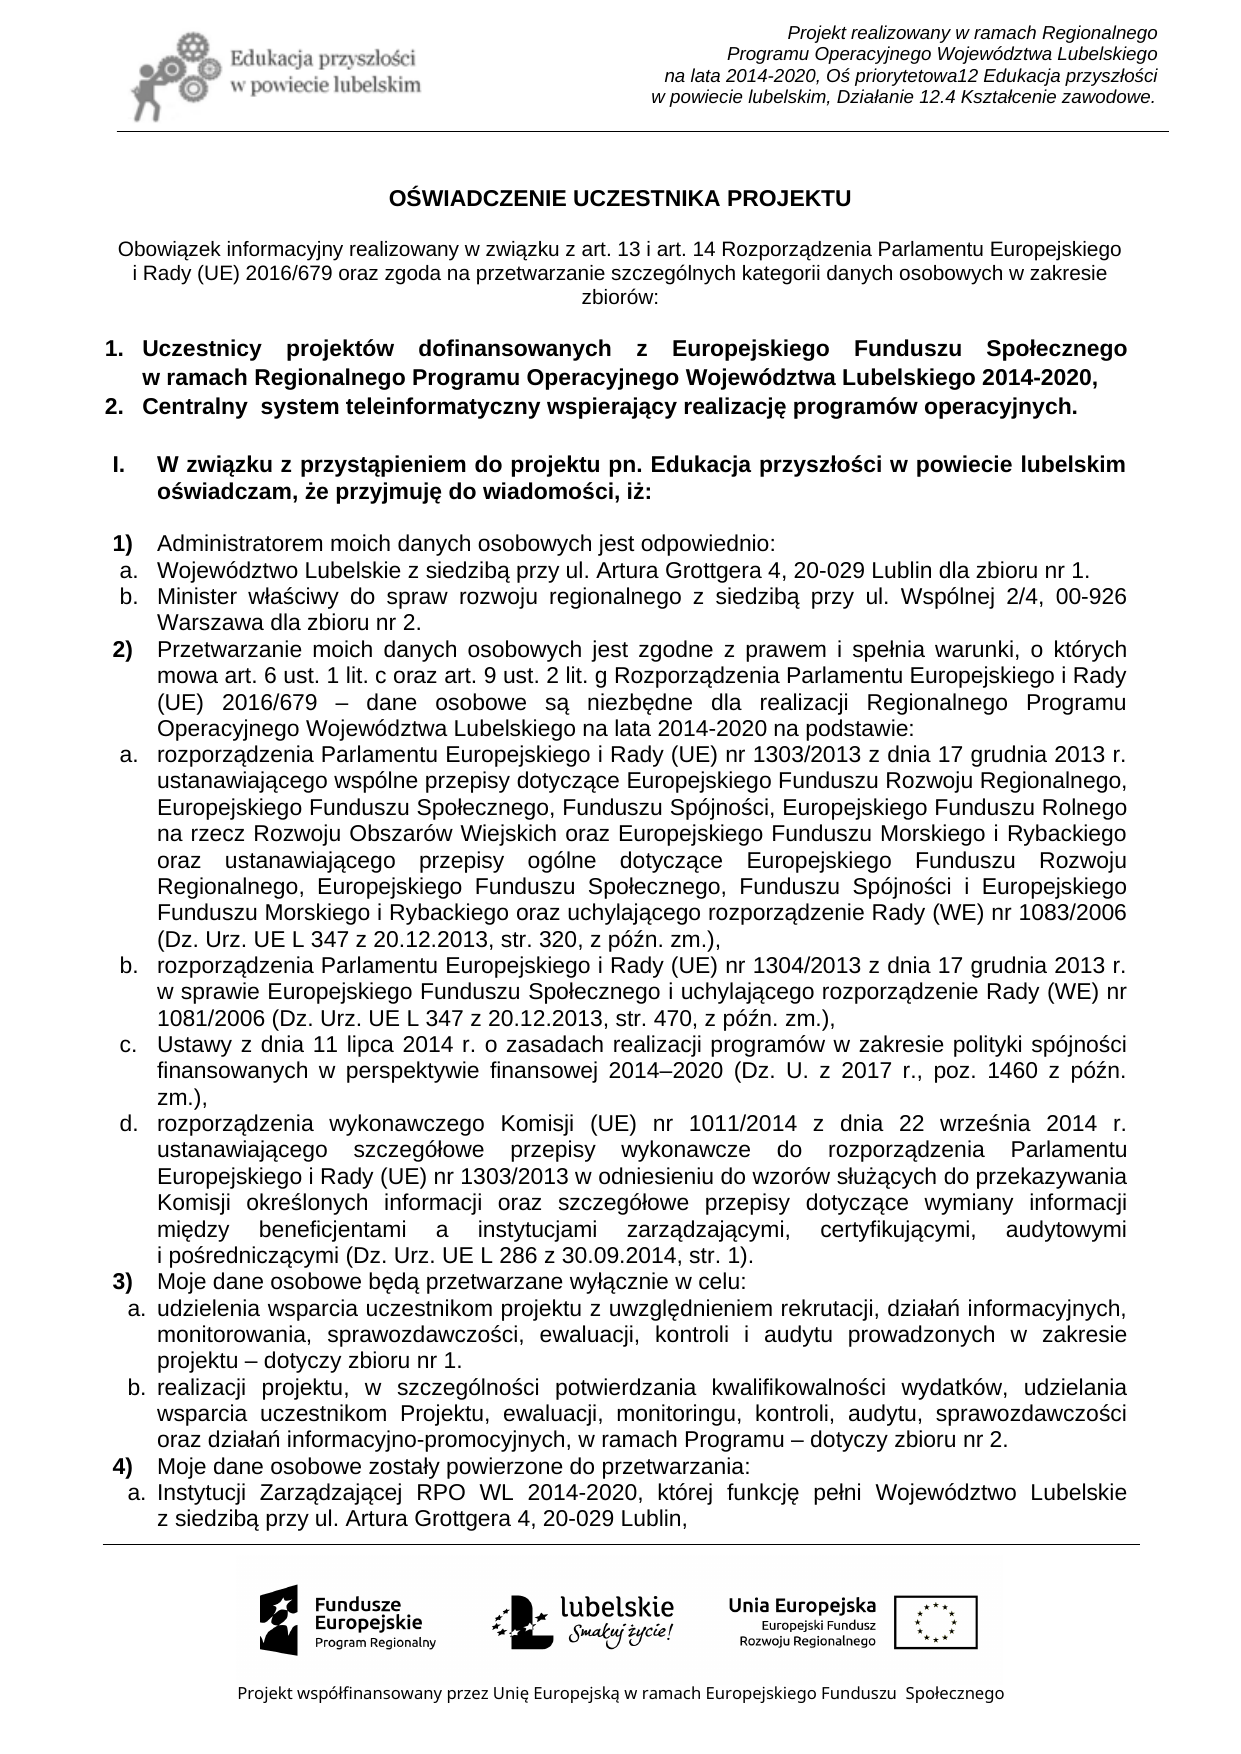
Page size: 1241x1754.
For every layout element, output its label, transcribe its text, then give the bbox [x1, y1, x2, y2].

list Instytucji Zarządzającej RPO WL 2014-2020, której funkcję pełni Województwo Lubelskie z siedzibą przy ul. Artura Grottgera 4, 20-029 Lublin, [127, 1479, 1128, 1532]
list Moje dane osobowe zostały powierzone do przetwarzania: [112, 1453, 1128, 1479]
list Przetwarzanie moich danych osobowych jest zgodne z prawem i spełnia warunki, o których mowa art. 6 ust. 1 lit. c oraz art. 9 ust. 2 lit. g Rozporządzenia Parlamentu Europejskiego i Rady (UE) 2016/679 – dane osobowe są niezbędne dla realizacji Regionalnego Programu Operacyjnego Województwa Lubelskiego na lata 2014-2020 na podstawie: [112, 636, 1128, 741]
picture [127, 27, 442, 124]
list realizacji projektu, w szczególności potwierdzania kwalifikowalności wydatków, udzielania wsparcia uczestnikom Projektu, ewaluacji, monitoringu, kontroli, audytu, sprawozdawczości oraz działań informacyjno-promocyjnych, w ramach Programu – dotyczy zbioru nr 2. [127, 1374, 1128, 1453]
list Ustawy z dnia 11 lipca 2014 r. o zasadach realizacji programów w zakresie polityki spójności finansowanych w perspektywie finansowej 2014–2020 (Dz. U. z 2017 r., poz. 1460 z późn. zm.), [119, 1031, 1128, 1110]
list Moje dane osobowe będą przetwarzane wyłącznie w celu: [112, 1268, 1128, 1294]
list rozporządzenia Parlamentu Europejskiego i Rady (UE) nr 1304/2013 z dnia 17 grudnia 2013 r. w sprawie Europejskiego Funduszu Społecznego i uchylającego rozporządzenie Rady (WE) nr 1081/2006 (Dz. Urz. UE L 347 z 20.12.2013, str. 470, z późn. zm.), [119, 952, 1128, 1031]
list Uczestnicy projektów dofinansowanych z Europejskiego Funduszu Społecznego w ramach Regionalnego Programu Operacyjnego Województwa Lubelskiego 2014-2020, [104, 335, 1128, 391]
picture [236, 1555, 1003, 1685]
list Centralny system teleinformatyczny wspierający realizację programów operacyjnych. [104, 393, 1128, 420]
list Minister właściwy do spraw rozwoju regionalnego z siedzibą przy ul. Wspólnej 2/4, 00-926 Warszawa dla zbioru nr 2. [119, 583, 1128, 636]
text OŚWIADCZENIE UCZESTNIKA PROJEKTU [112, 184, 1128, 211]
text Obowiązek informacyjny realizowany w związku z art. 13 i art. 14 Rozporządzenia Parlamentu Europejskiego i Rady (UE) 2016/679 oraz zgoda na przetwarzanie szczególnych kategorii danych osobowych w zakresie zbiorów: [112, 237, 1128, 309]
list Administratorem moich danych osobowych jest odpowiednio: [112, 530, 1128, 557]
list udzielenia wsparcia uczestnikom projektu z uwzględnieniem rekrutacji, działań informacyjnych, monitorowania, sprawozdawczości, ewaluacji, kontroli i audytu prowadzonych w zakresie projektu – dotyczy zbioru nr 1. [127, 1294, 1128, 1374]
list rozporządzenia Parlamentu Europejskiego i Rady (UE) nr 1303/2013 z dnia 17 grudnia 2013 r. ustanawiającego wspólne przepisy dotyczące Europejskiego Funduszu Rozwoju Regionalnego, Europejskiego Funduszu Społecznego, Funduszu Spójności, Europejskiego Funduszu Rolnego na rzecz Rozwoju Obszarów Wiejskich oraz Europejskiego Funduszu Morskiego i Rybackiego oraz ustanawiającego przepisy ogólne dotyczące Europejskiego Funduszu Rozwoju Regionalnego, Europejskiego Funduszu Społecznego, Funduszu Spójności i Europejskiego Funduszu Morskiego i Rybackiego oraz uchylającego rozporządzenie Rady (WE) nr 1083/2006 (Dz. Urz. UE L 347 z 20.12.2013, str. 320, z późn. zm.), [119, 741, 1128, 952]
list rozporządzenia wykonawczego Komisji (UE) nr 1011/2014 z dnia 22 września 2014 r. ustanawiającego szczegółowe przepisy wykonawcze do rozporządzenia Parlamentu Europejskiego i Rady (UE) nr 1303/2013 w odniesieniu do wzorów służących do przekazywania Komisji określonych informacji oraz szczegółowe przepisy dotyczące wymiany informacji między beneficjentami a instytucjami zarządzającymi, certyfikującymi, audytowymi i pośredniczącymi (Dz. Urz. UE L 286 z 30.09.2014, str. 1). [119, 1110, 1128, 1268]
list Województwo Lubelskie z siedzibą przy ul. Artura Grottgera 4, 20-029 Lublin dla zbioru nr 1. [119, 557, 1128, 583]
list W związku z przystąpieniem do projektu pn. Edukacja przyszłości w powiecie lubelskim oświadczam, że przyjmuję do wiadomości, iż: [112, 451, 1128, 504]
